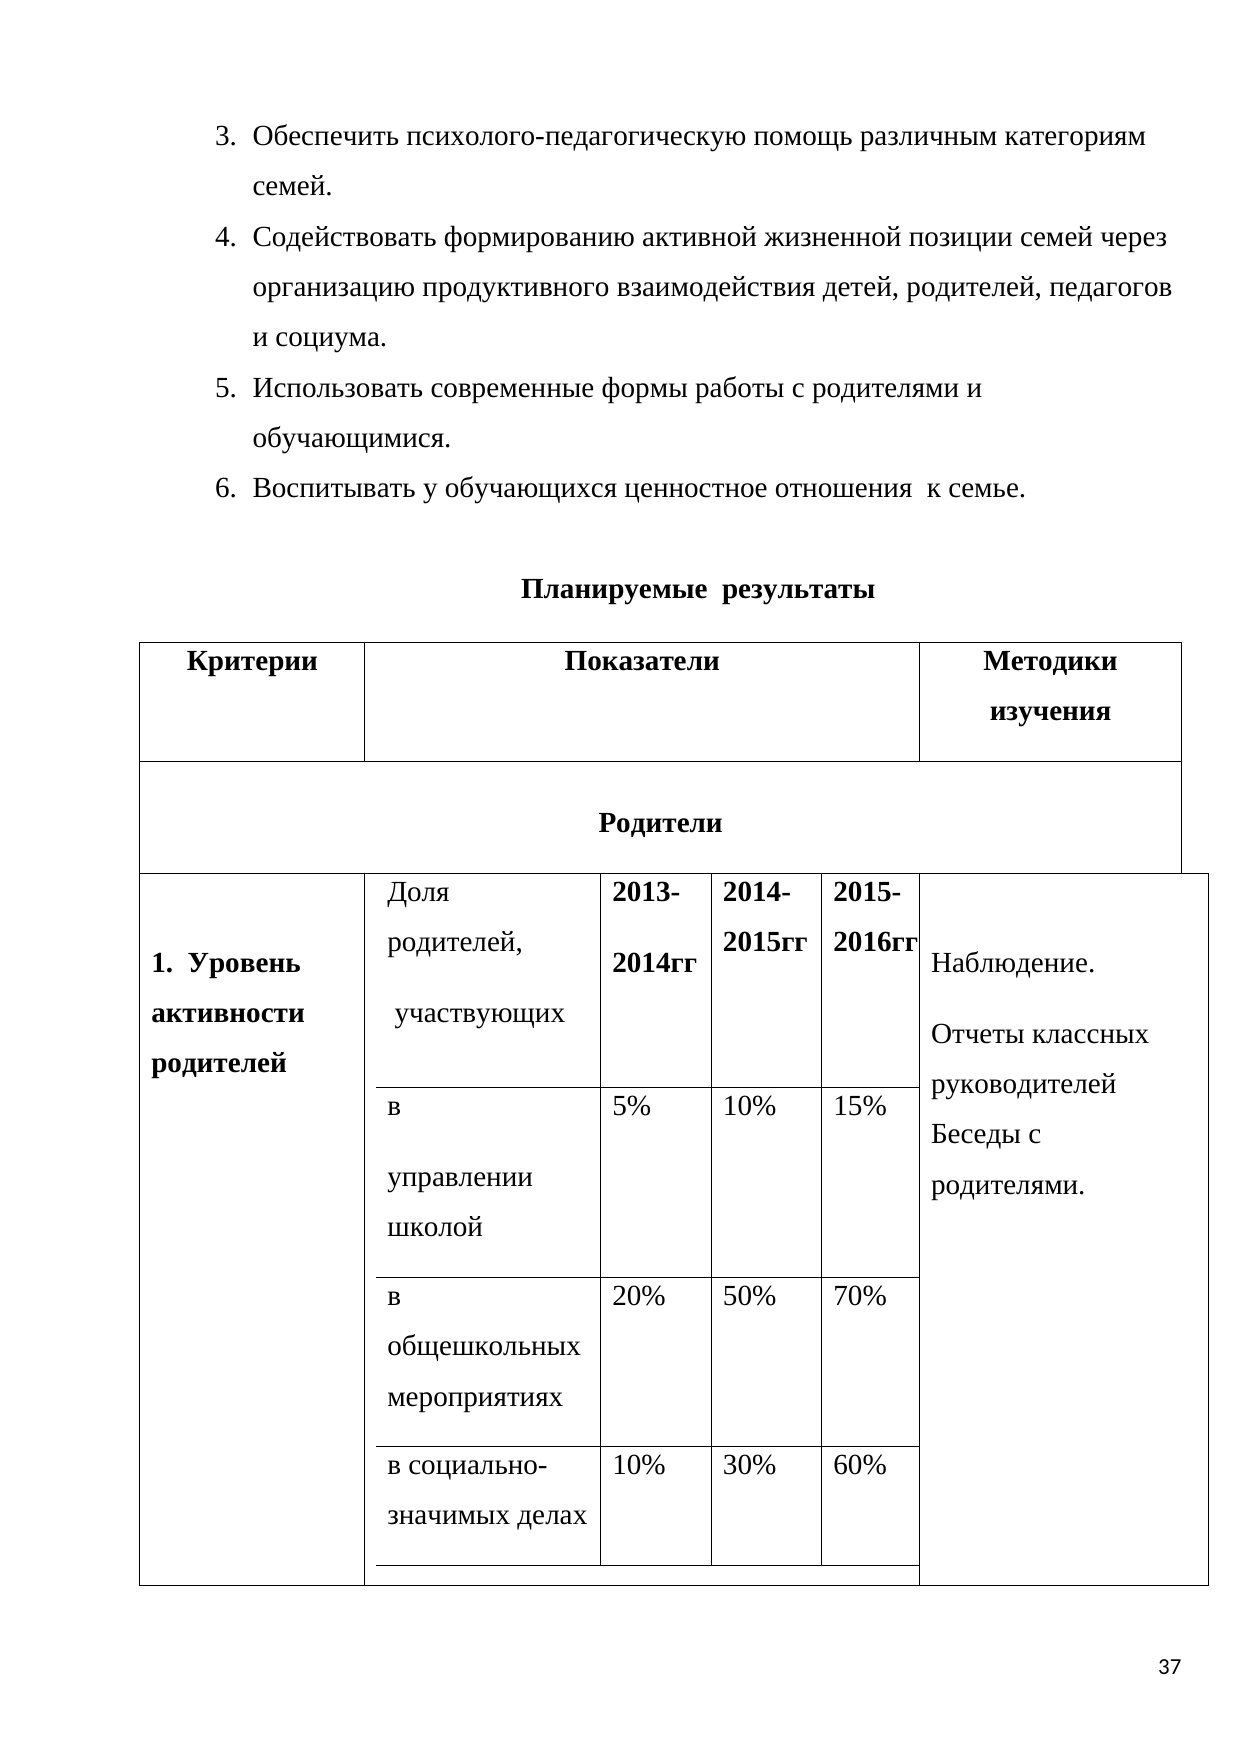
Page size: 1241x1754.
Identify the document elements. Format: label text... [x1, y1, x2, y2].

list Планируемые результаты [215, 571, 1181, 604]
table_header Методики изучения [920, 643, 1181, 761]
table_header Критерии [140, 643, 364, 761]
table_header Показатели [365, 643, 919, 761]
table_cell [140, 874, 364, 1585]
table_cell [365, 874, 919, 1585]
table_cell Родители [140, 762, 1181, 873]
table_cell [920, 874, 1208, 1585]
list Воспитывать у обучающихся ценностное отношения к семье. [215, 470, 1181, 504]
list Содействовать формированию активной жизненной позиции семей через организацию продуктивного взаимодействия детей, родителей, педагогов и социума. [215, 219, 1181, 353]
list Обеспечить психолого-педагогическую помощь различным категориям семей. [215, 118, 1181, 202]
list Использовать современные формы работы с родителями и обучающимися. [215, 370, 1181, 453]
